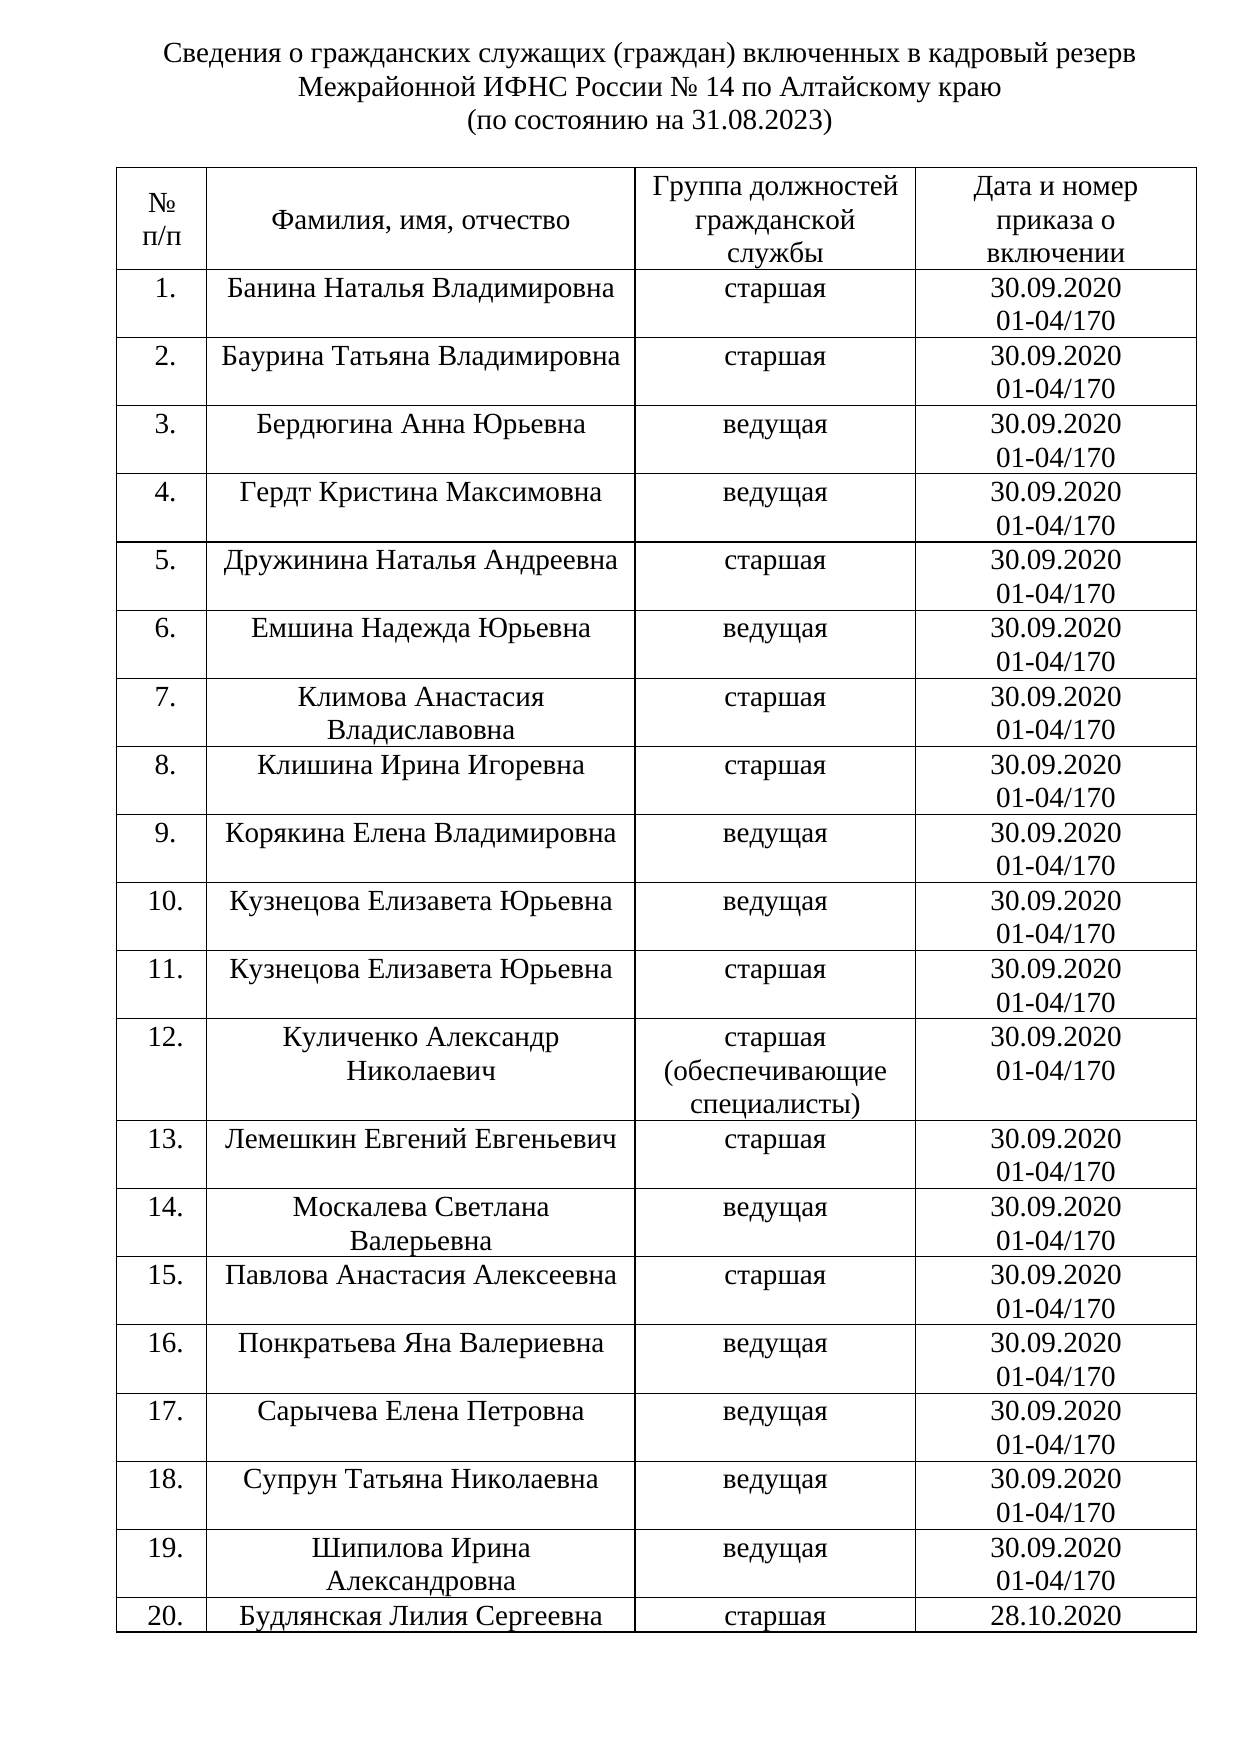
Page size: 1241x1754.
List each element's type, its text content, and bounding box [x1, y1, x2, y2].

table_cell [117, 1325, 206, 1392]
table_cell [117, 1189, 206, 1256]
table_cell 30.09.2020 01-04/170 [916, 679, 1196, 746]
table_cell [117, 270, 206, 337]
table_cell старшая [636, 747, 915, 814]
table_cell Москалева Светлана Валерьевна [207, 1189, 634, 1256]
table_cell [117, 815, 206, 882]
table_cell [117, 1121, 206, 1188]
table_cell старшая [636, 1257, 915, 1324]
table_cell ведущая [636, 1462, 915, 1529]
table_cell Бердюгина Анна Юрьевна [207, 406, 634, 473]
table_cell Павлова Анастасия Алексеевна [207, 1257, 634, 1324]
table_cell Лемешкин Евгений Евгеньевич [207, 1121, 634, 1188]
table_cell старшая [636, 951, 915, 1018]
table_cell Куличенко Александр Николаевич [207, 1019, 634, 1120]
table_cell Клишина Ирина Игоревна [207, 747, 634, 814]
table_cell 30.09.2020 01-04/170 [916, 815, 1196, 882]
table_cell Шипилова Ирина Александровна [207, 1530, 634, 1597]
table_cell Баурина Татьяна Владимировна [207, 338, 634, 405]
table_cell [117, 1530, 206, 1597]
table_cell старшая [636, 270, 915, 337]
table_cell 30.09.2020 01-04/170 [916, 611, 1196, 678]
text Сведения о гражданских служащих (граждан) включенных в кадровый резерв Межрайонной ИФНС России № 14 по Алтайскому краю [118, 35, 1181, 102]
table_cell [117, 747, 206, 814]
table_cell старшая [636, 679, 915, 746]
table_cell ведущая [636, 883, 915, 950]
table_cell ведущая [636, 406, 915, 473]
table_cell старшая [636, 1121, 915, 1188]
table_cell 30.09.2020 01-04/170 [916, 1189, 1196, 1256]
table_cell Супрун Татьяна Николаевна [207, 1462, 634, 1529]
table_cell 30.09.2020 01-04/170 [916, 1462, 1196, 1529]
table_cell ведущая [636, 474, 915, 541]
table_cell 30.09.2020 01-04/170 [916, 474, 1196, 541]
table_header Фамилия, имя, отчество [207, 168, 634, 269]
table_cell старшая [636, 338, 915, 405]
table_cell Дружинина Наталья Андреевна [207, 543, 634, 609]
table_cell [117, 543, 206, 609]
table_cell Емшина Надежда Юрьевна [207, 611, 634, 678]
table_cell старшая (обеспечивающие специалисты) [636, 1019, 915, 1120]
table_cell [117, 951, 206, 1018]
table_cell Кузнецова Елизавета Юрьевна [207, 951, 634, 1018]
table_cell [117, 883, 206, 950]
table_cell [117, 1257, 206, 1324]
table_cell 30.09.2020 01-04/170 [916, 1530, 1196, 1597]
table_cell [117, 1394, 206, 1461]
table_cell ведущая [636, 1189, 915, 1256]
table_cell [117, 1598, 206, 1631]
table_cell 30.09.2020 01-04/170 [916, 1394, 1196, 1461]
table_header Группа должностей гражданской службы [636, 168, 915, 269]
table_cell ведущая [636, 1325, 915, 1392]
table_cell 30.09.2020 01-04/170 [916, 406, 1196, 473]
table_cell 30.09.2020 01-04/170 [916, 1257, 1196, 1324]
table_cell Климова Анастасия Владиславовна [207, 679, 634, 746]
table_cell [117, 679, 206, 746]
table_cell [916, 1598, 1196, 1631]
table_cell 30.09.2020 01-04/170 [916, 747, 1196, 814]
table_cell ведущая [636, 1530, 915, 1597]
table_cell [207, 1598, 634, 1631]
table_cell 30.09.2020 01-04/170 [916, 1019, 1196, 1120]
table_cell 30.09.2020 01-04/170 [916, 1325, 1196, 1392]
table_cell [117, 406, 206, 473]
table_cell старшая [636, 543, 915, 609]
table_cell 30.09.2020 01-04/170 [916, 951, 1196, 1018]
table_cell старшая [636, 1598, 915, 1631]
table_cell 30.09.2020 01-04/170 [916, 338, 1196, 405]
table_cell Гердт Кристина Максимовна [207, 474, 634, 541]
table_cell [117, 1462, 206, 1529]
table_cell ведущая [636, 1394, 915, 1461]
table_cell Сарычева Елена Петровна [207, 1394, 634, 1461]
text (по состоянию на 31.08.2023) [118, 102, 1181, 136]
table_cell ведущая [636, 815, 915, 882]
table_cell [117, 474, 206, 541]
table_cell ведущая [636, 611, 915, 678]
table_cell 30.09.2020 01-04/170 [916, 270, 1196, 337]
table_cell [117, 1019, 206, 1120]
table_cell Кузнецова Елизавета Юрьевна [207, 883, 634, 950]
table_cell 30.09.2020 01-04/170 [916, 543, 1196, 609]
table_cell Понкратьева Яна Валериевна [207, 1325, 634, 1392]
table_cell [117, 611, 206, 678]
table_cell 30.09.2020 01-04/170 [916, 1121, 1196, 1188]
table_cell [117, 338, 206, 405]
table_cell Корякина Елена Владимировна [207, 815, 634, 882]
table_header № п/п [117, 168, 206, 269]
table_header Дата и номер приказа о включении [916, 168, 1196, 269]
table_cell 30.09.2020 01-04/170 [916, 883, 1196, 950]
table_cell Банина Наталья Владимировна [207, 270, 634, 337]
